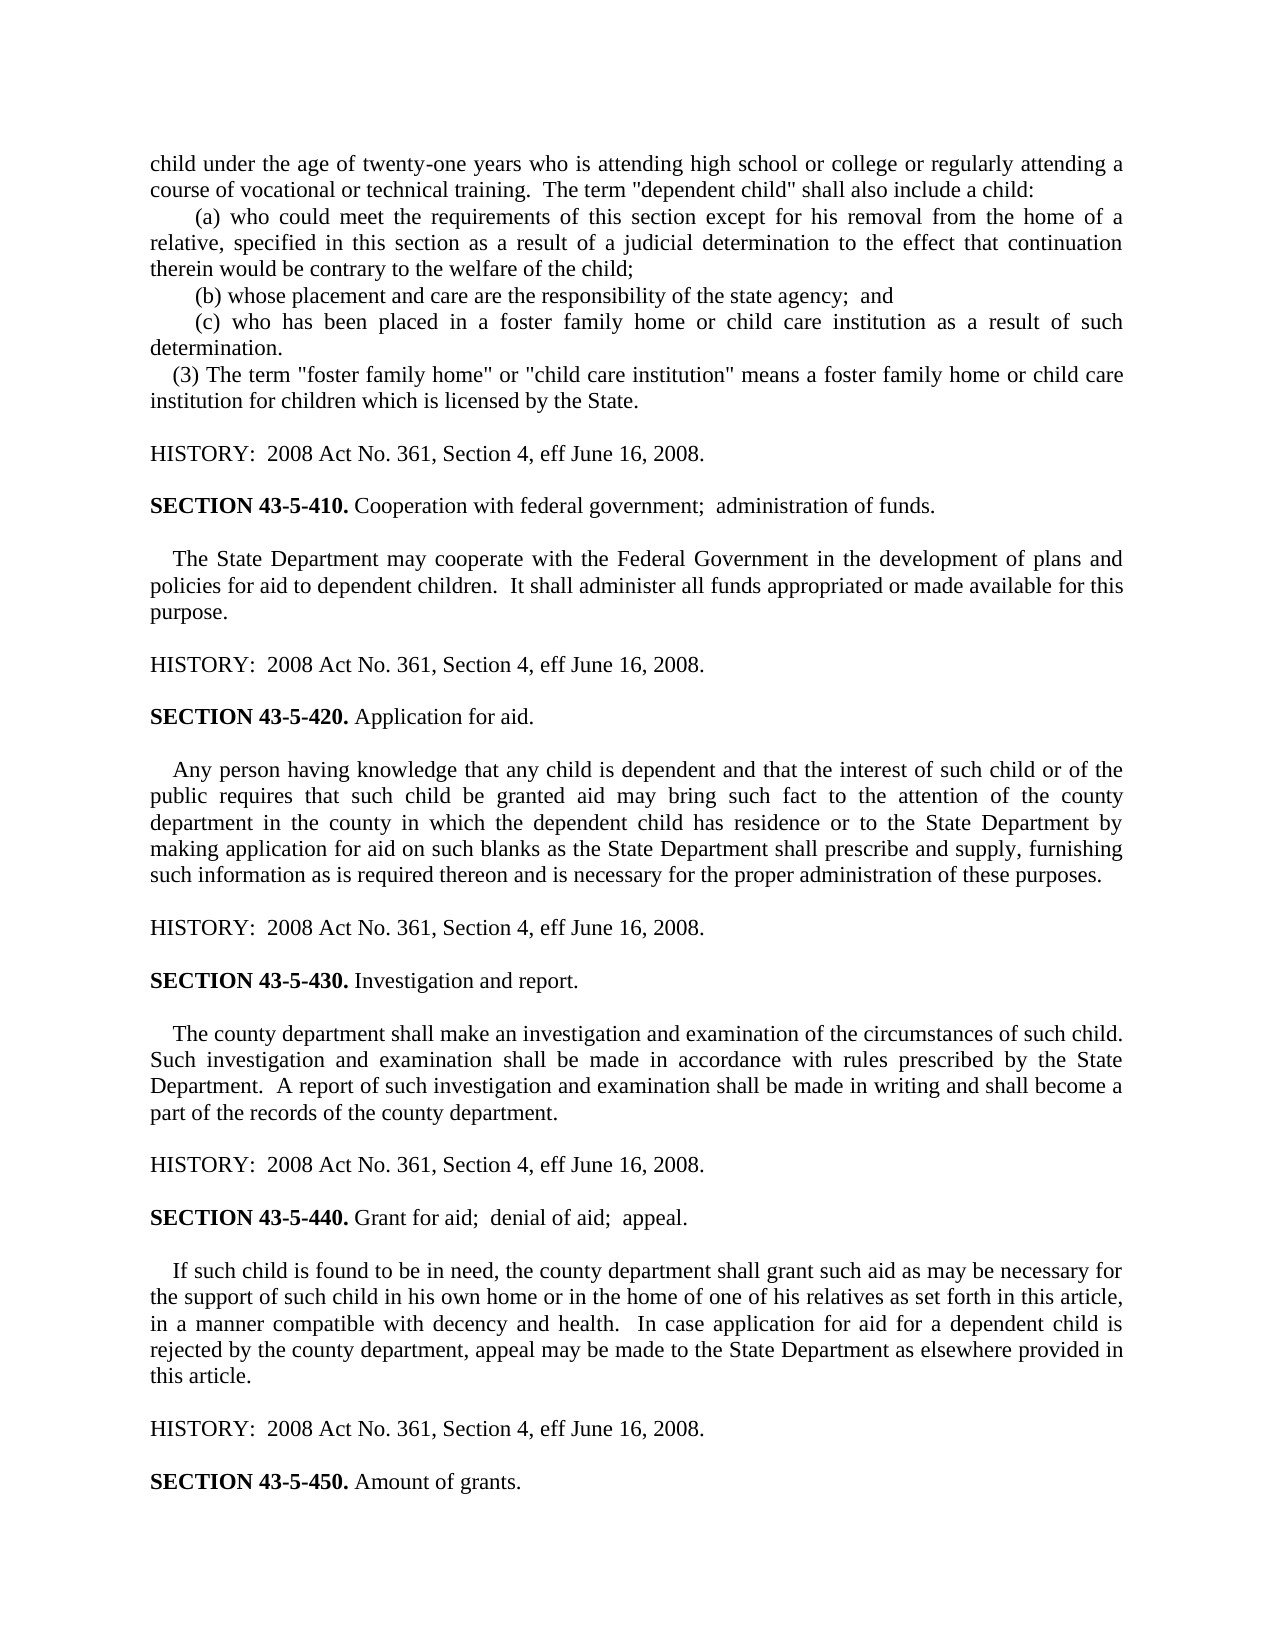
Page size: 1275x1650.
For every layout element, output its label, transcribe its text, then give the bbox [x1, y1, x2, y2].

text The county department shall make an investigation and examination of the circumstances of such child. Such investigation and examination shall be made in accordance with rules prescribed by the State Department. A report of such investigation and examination shall be made in writing and shall become a part of the records of the county department. [150, 1020, 1125, 1125]
text (3) The term "foster family home" or "child care institution" means a foster family home or child care institution for children which is licensed by the State. [150, 361, 1125, 413]
text SECTION 43-5-440. Grant for aid; denial of aid; appeal. [150, 1204, 1125, 1231]
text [150, 150, 1125, 203]
text SECTION 43-5-450. Amount of grants. [150, 1468, 1125, 1494]
text HISTORY: 2008 Act No. 361, Section 4, eff June 16, 2008. [150, 440, 1125, 466]
text If such child is found to be in need, the county department shall grant such aid as may be necessary for the support of such child in his own home or in the home of one of his relatives as set forth in this article, in a manner compatible with decency and health. In case application for aid for a dependent child is rejected by the county department, appeal may be made to the State Department as elsewhere provided in this article. [150, 1257, 1125, 1389]
text HISTORY: 2008 Act No. 361, Section 4, eff June 16, 2008. [150, 1151, 1125, 1178]
text The State Department may cooperate with the Federal Government in the development of plans and policies for aid to dependent children. It shall administer all funds appropriated or made available for this purpose. [150, 545, 1125, 624]
text (a) who could meet the requirements of this section except for his removal from the home of a relative, specified in this section as a result of a judicial determination to the effect that continuation therein would be contrary to the welfare of the child; [150, 203, 1125, 282]
text (c) who has been placed in a foster family home or child care institution as a result of such determination. [150, 308, 1125, 361]
text Any person having knowledge that any child is dependent and that the interest of such child or of the public requires that such child be granted aid may bring such fact to the attention of the county department in the county in which the dependent child has residence or to the State Department by making application for aid on such blanks as the State Department shall prescribe and supply, furnishing such information as is required thereon and is necessary for the proper administration of these purposes. [150, 756, 1125, 888]
text HISTORY: 2008 Act No. 361, Section 4, eff June 16, 2008. [150, 651, 1125, 677]
text SECTION 43-5-410. Cooperation with federal government; administration of funds. [150, 493, 1125, 519]
text HISTORY: 2008 Act No. 361, Section 4, eff June 16, 2008. [150, 914, 1125, 941]
text (b) whose placement and care are the responsibility of the state agency; and [150, 282, 1125, 308]
text HISTORY: 2008 Act No. 361, Section 4, eff June 16, 2008. [150, 1415, 1125, 1441]
text SECTION 43-5-430. Investigation and report. [150, 967, 1125, 993]
text SECTION 43-5-420. Application for aid. [150, 703, 1125, 730]
